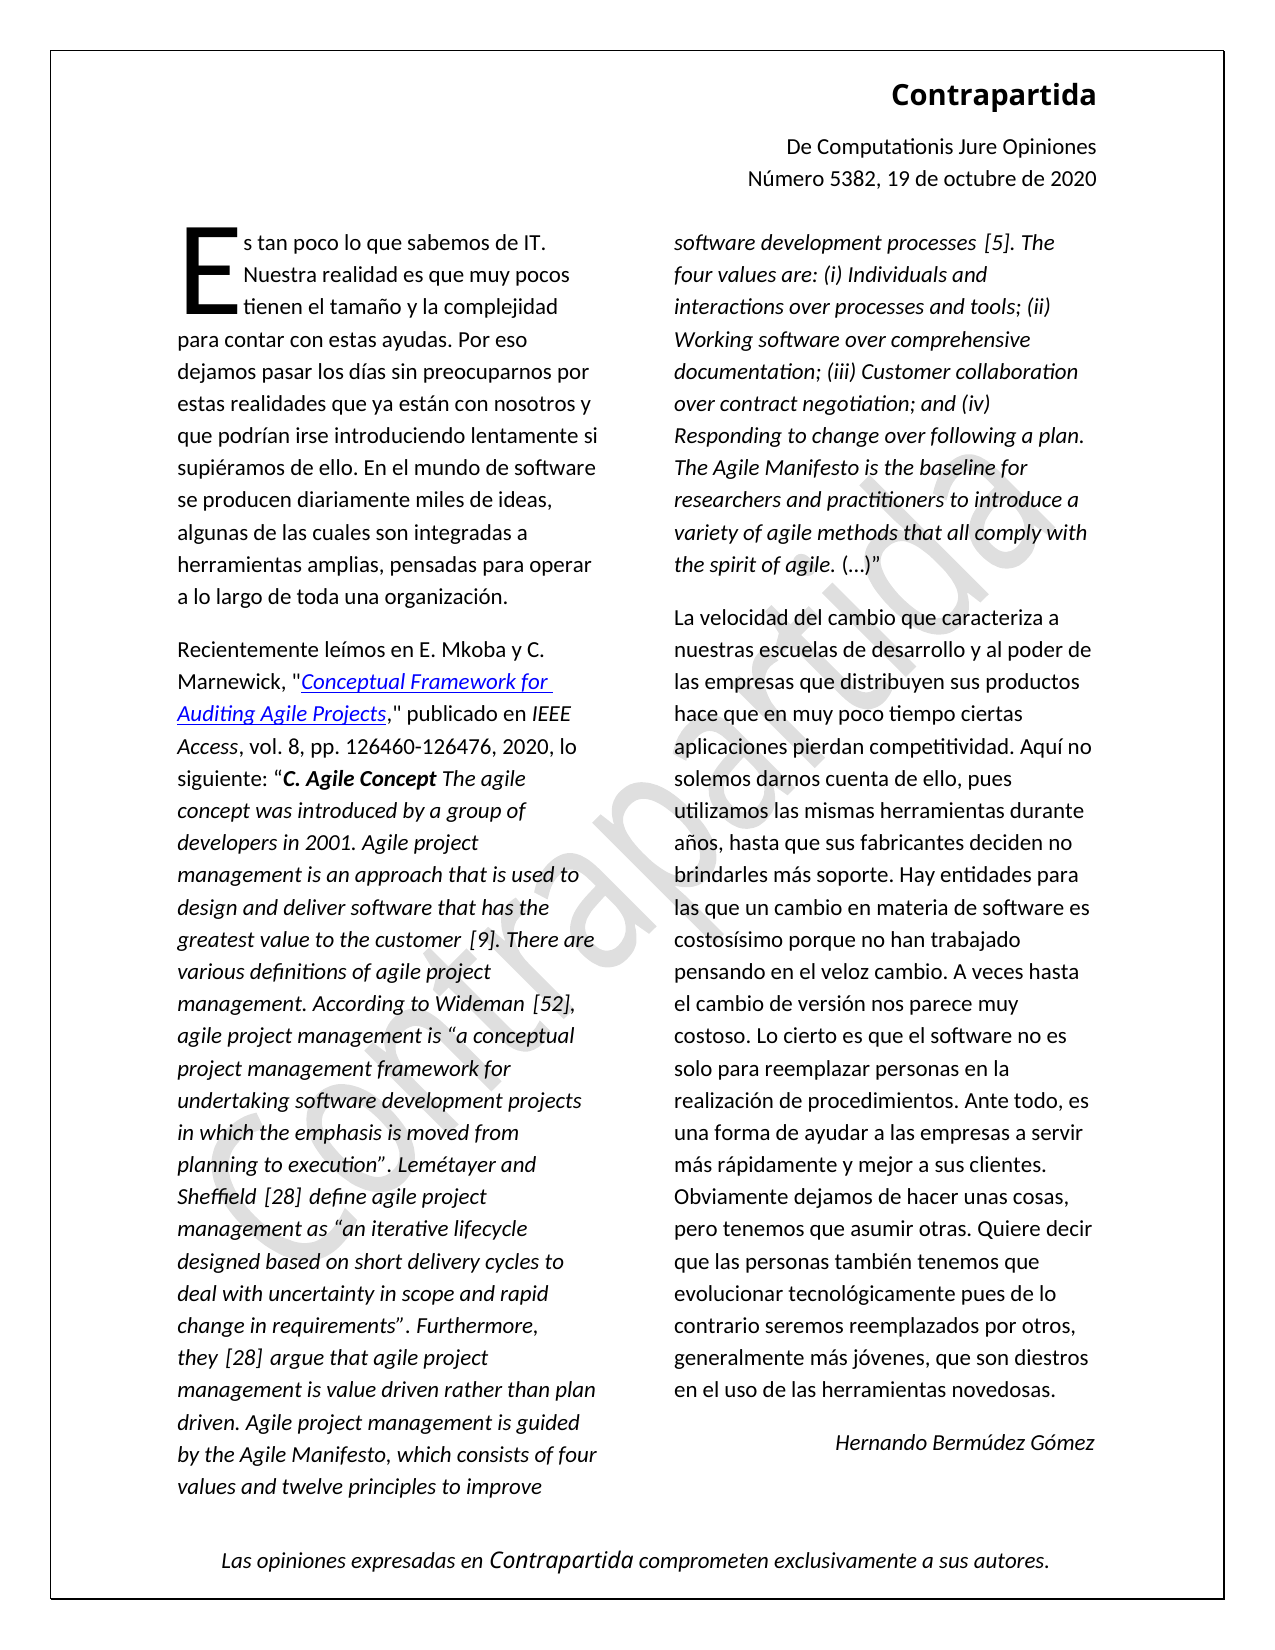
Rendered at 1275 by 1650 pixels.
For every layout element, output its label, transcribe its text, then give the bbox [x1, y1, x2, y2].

text La velocidad del cambio que caracteriza a nuestras escuelas de desarrollo y al poder de las empresas que distribuyen sus productos hace que en muy poco tiempo ciertas aplicaciones pierdan competitividad. Aquí no solemos darnos cuenta de ello, pues utilizamos las mismas herramientas durante años, hasta que sus fabricantes deciden no brindarles más soporte. Hay entidades para las que un cambio en materia de software es costosísimo porque no han trabajado pensando en el veloz cambio. A veces hasta el cambio de versión nos parece muy costoso. Lo cierto es que el software no es solo para reemplazar personas en la realización de procedimientos. Ante todo, es una forma de ayudar a las empresas a servir más rápidamente y mejor a sus clientes. Obviamente dejamos de hacer unas cosas, pero tenemos que asumir otras. Quiere decir que las personas también tenemos que evolucionar tecnológicamente pues de lo contrario seremos reemplazados por otros, generalmente más jóvenes, que son diestros en el uso de las herramientas novedosas. [674, 603, 1097, 1403]
text Hernando Bermúdez Gómez [674, 1428, 1097, 1457]
text Recientemente leímos en E. Mkoba y C. Marnewick, "Conceptual Framework for Auditing Agile Projects," publicado en IEEE Access, vol. 8, pp. 126460-126476, 2020, lo siguiente: “C. Agile Concept The agile concept was introduced by a group of developers in 2001. Agile project management is an approach that is used to design and deliver software that has the greatest value to the customer [9]. There are various definitions of agile project management. According to Wideman [52], agile project management is “a conceptual project management framework for undertaking software development projects in which the emphasis is moved from planning to execution”. Lemétayer and Sheffield [28] define agile project management as “an iterative lifecycle designed based on short delivery cycles to deal with uncertainty in scope and rapid change in requirements”. Furthermore, they [28] argue that agile project management is value driven rather than plan driven. Agile project management is guided by the Agile Manifesto, which consists of four values and twelve principles to improve software development processes [5]. The four values are: (i) Individuals and interactions over processes and tools; (ii) Working software over comprehensive documentation; (iii) Customer collaboration over contract negotiation; and (iv) Responding to change over following a plan. The Agile Manifesto is the baseline for researchers and practitioners to introduce a variety of agile methods that all comply with the spirit of agile. (…)” [177, 635, 600, 1500]
text s tan poco lo que sabemos de IT. Nuestra realidad es que muy pocos tienen el tamaño y la complejidad para contar con estas ayudas. Por eso dejamos pasar los días sin preocuparnos por estas realidades que ya están con nosotros y que podrían irse introduciendo lentamente si supiéramos de ello. En el mundo de software se producen diariamente miles de ideas, algunas de las cuales son integradas a herramientas amplias, pensadas para operar a lo largo de toda una organización. [177, 228, 600, 610]
text Recientemente leímos en E. Mkoba y C. Marnewick, "Conceptual Framework for Auditing Agile Projects," publicado en IEEE Access, vol. 8, pp. 126460-126476, 2020, lo siguiente: “C. Agile Concept The agile concept was introduced by a group of developers in 2001. Agile project management is an approach that is used to design and deliver software that has the greatest value to the customer [9]. There are various definitions of agile project management. According to Wideman [52], agile project management is “a conceptual project management framework for undertaking software development projects in which the emphasis is moved from planning to execution”. Lemétayer and Sheffield [28] define agile project management as “an iterative lifecycle designed based on short delivery cycles to deal with uncertainty in scope and rapid change in requirements”. Furthermore, they [28] argue that agile project management is value driven rather than plan driven. Agile project management is guided by the Agile Manifesto, which consists of four values and twelve principles to improve software development processes [5]. The four values are: (i) Individuals and interactions over processes and tools; (ii) Working software over comprehensive documentation; (iii) Customer collaboration over contract negotiation; and (iv) Responding to change over following a plan. The Agile Manifesto is the baseline for researchers and practitioners to introduce a variety of agile methods that all comply with the spirit of agile. (…)” [674, 228, 1097, 578]
